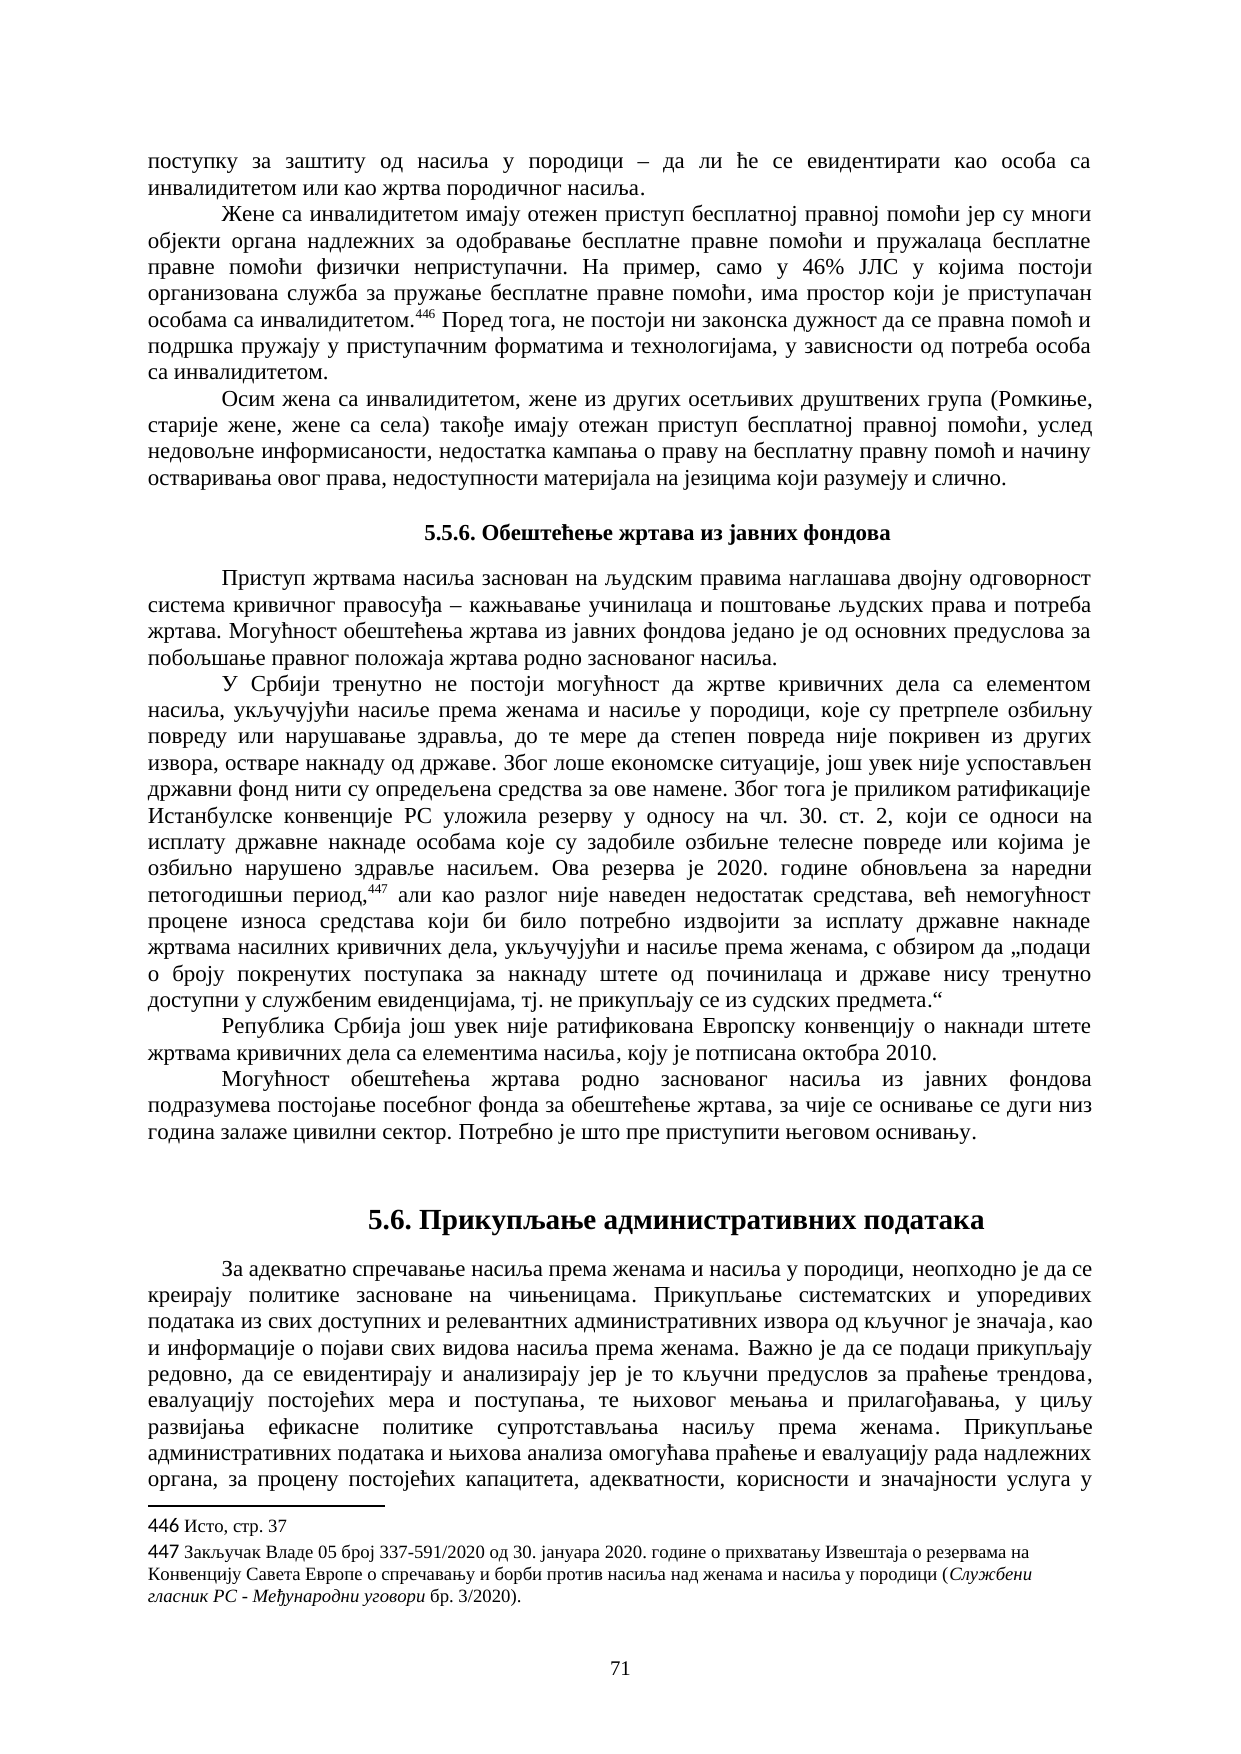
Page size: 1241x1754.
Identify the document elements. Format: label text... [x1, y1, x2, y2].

list 5.5.6. Обештећење жртава из јавних фондова [223, 519, 1093, 546]
text Могућност обештећења жртава родно заснованог насиља из јавних фондова подразумева постојање посебног фонда за обештећење жртава, за чије се оснивање се дуги низ година залаже цивилни сектор. Потребно је што пре приступити његовом оснивању. [148, 1065, 1093, 1144]
list 5.6. Прикупљање административних података [260, 1202, 1093, 1235]
text Приступ жртвама насиља заснован на људским правима наглашава двојну одговорност система кривичног правосуђа – кажњавање учинилаца и поштовање људских права и потреба жртава. Могућност обештећења жртава из јавних фондова једано је од основних предуслова за побољшање правног положаја жртава родно заснованог насиља. [148, 564, 1093, 670]
text Осим жена са инвалидитетом, жене из других осетљивих друштвених група (Ромкиње, старије жене, жене са села) такође имају отежан приступ бесплатној правној помоћи, услед недовољне информисаности, недостатка кампања о праву на бесплатну правну помоћ и начину остваривања овог права, недоступности материјала на језицима који разумеју и слично. [148, 385, 1093, 490]
text У Србији тренутно не постоји могућност да жртве кривичних дела са елементом насиља, укључујући насиље према женама и насиље у породици, које су претрпеле озбиљну повреду или нарушавање здравља, до те мере да степен повреда није покривен из других извора, остваре накнаду од државе. Због лоше економске ситуације, још увек није успостављен државни фонд нити су опредељена средства за ове намене. Због тога је приликом ратификације Истанбулске конвенције РС уложила резерву у односу на чл. 30. ст. 2, који се односи на исплату државне накнаде особама које су задобиле озбиљне телесне повреде или којима је озбиљно нарушено здравље насиљем. Ова резерва је 2020. године обновљена за наредни петогодишњи период, али као разлог није наведен недостатак средстава, већ немогућност процене износа средстава који би било потребно издвојити за исплату државне накнаде жртвама насилних кривичних дела, укључујући и насиље према женама, с обзиром да „подаци о броју покренутих поступака за накнаду штете од починилаца и државе нису тренутно доступни у службеним евиденцијама, тј. не прикупљају се из судских предмета.“ [148, 670, 1093, 1012]
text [148, 1254, 1093, 1492]
text Жене са инвалидитетом имају отежен приступ бесплатној правној помоћи јер су многи објекти органа надлежних за одобравање бесплатне правне помоћи и пружалаца бесплатне правне помоћи физички неприступачни. На пример, само у 46% ЈЛС у којима постоји организована служба за пружање бесплатне правне помоћи, има простор који је приступачан особама са инвалидитетом. Поред тога, не постоји ни законска дужност да се правна помоћ и подршка пружају у приступачним форматима и технологијама, у зависности од потреба особа са инвалидитетом. [148, 200, 1093, 385]
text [148, 148, 1093, 200]
text Република Србија још увек није ратификована Европску конвенцију о накнади штете жртвама кривичних дела са елементима насиља, коју је потписана октобра 2010. [148, 1012, 1093, 1065]
